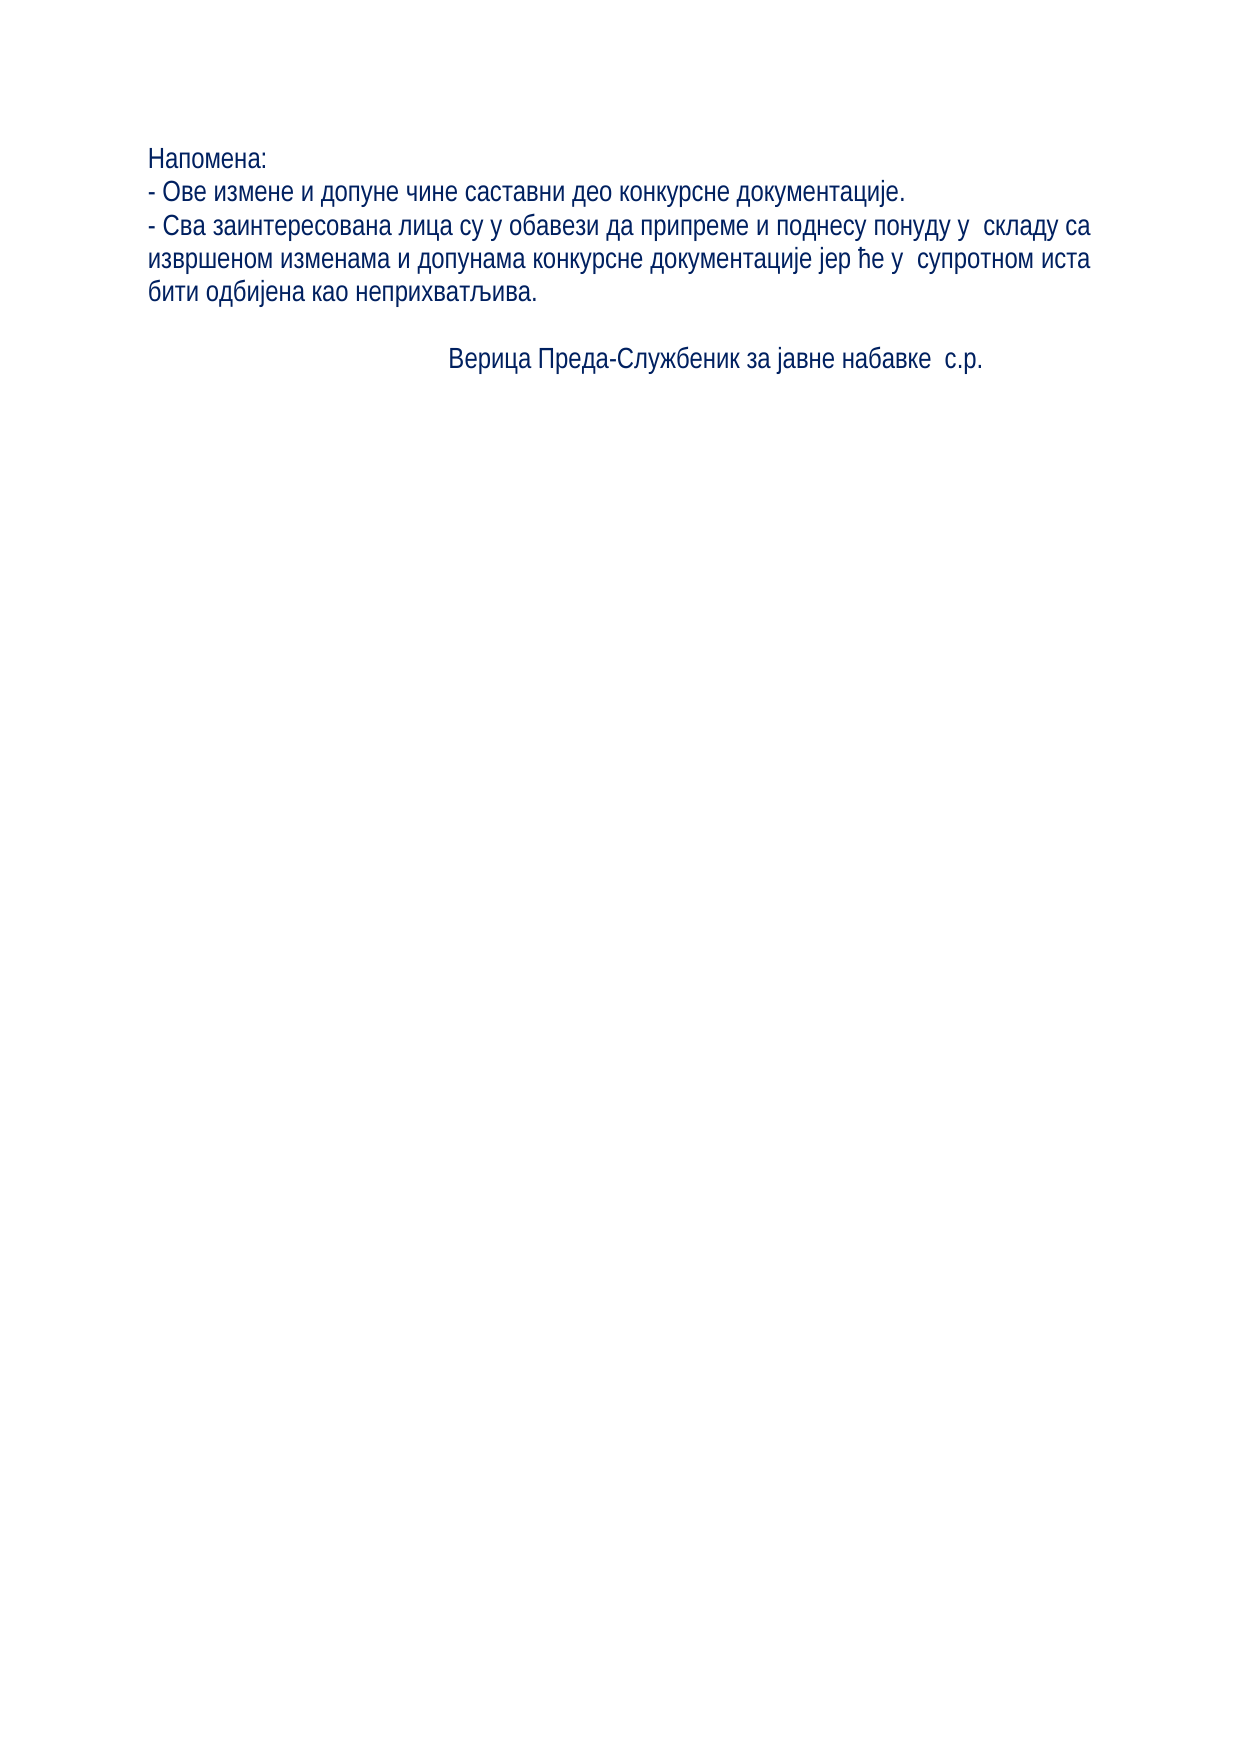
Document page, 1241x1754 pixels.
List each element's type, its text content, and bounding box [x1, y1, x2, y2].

text - Ове измене и допуне чине саставни део конкурсне документације. [148, 174, 1093, 208]
text - Сва заинтересована лица су у обавези да припреме и поднесу понуду у складу са извршеном изменама и допунама конкурсне документације јер ће у супротном иста бити одбијена као неприхватљива. [148, 208, 1093, 308]
text Напомена: [148, 141, 1093, 174]
text Верица Преда-Службеник за јавне набавке с.р. [148, 341, 1093, 375]
